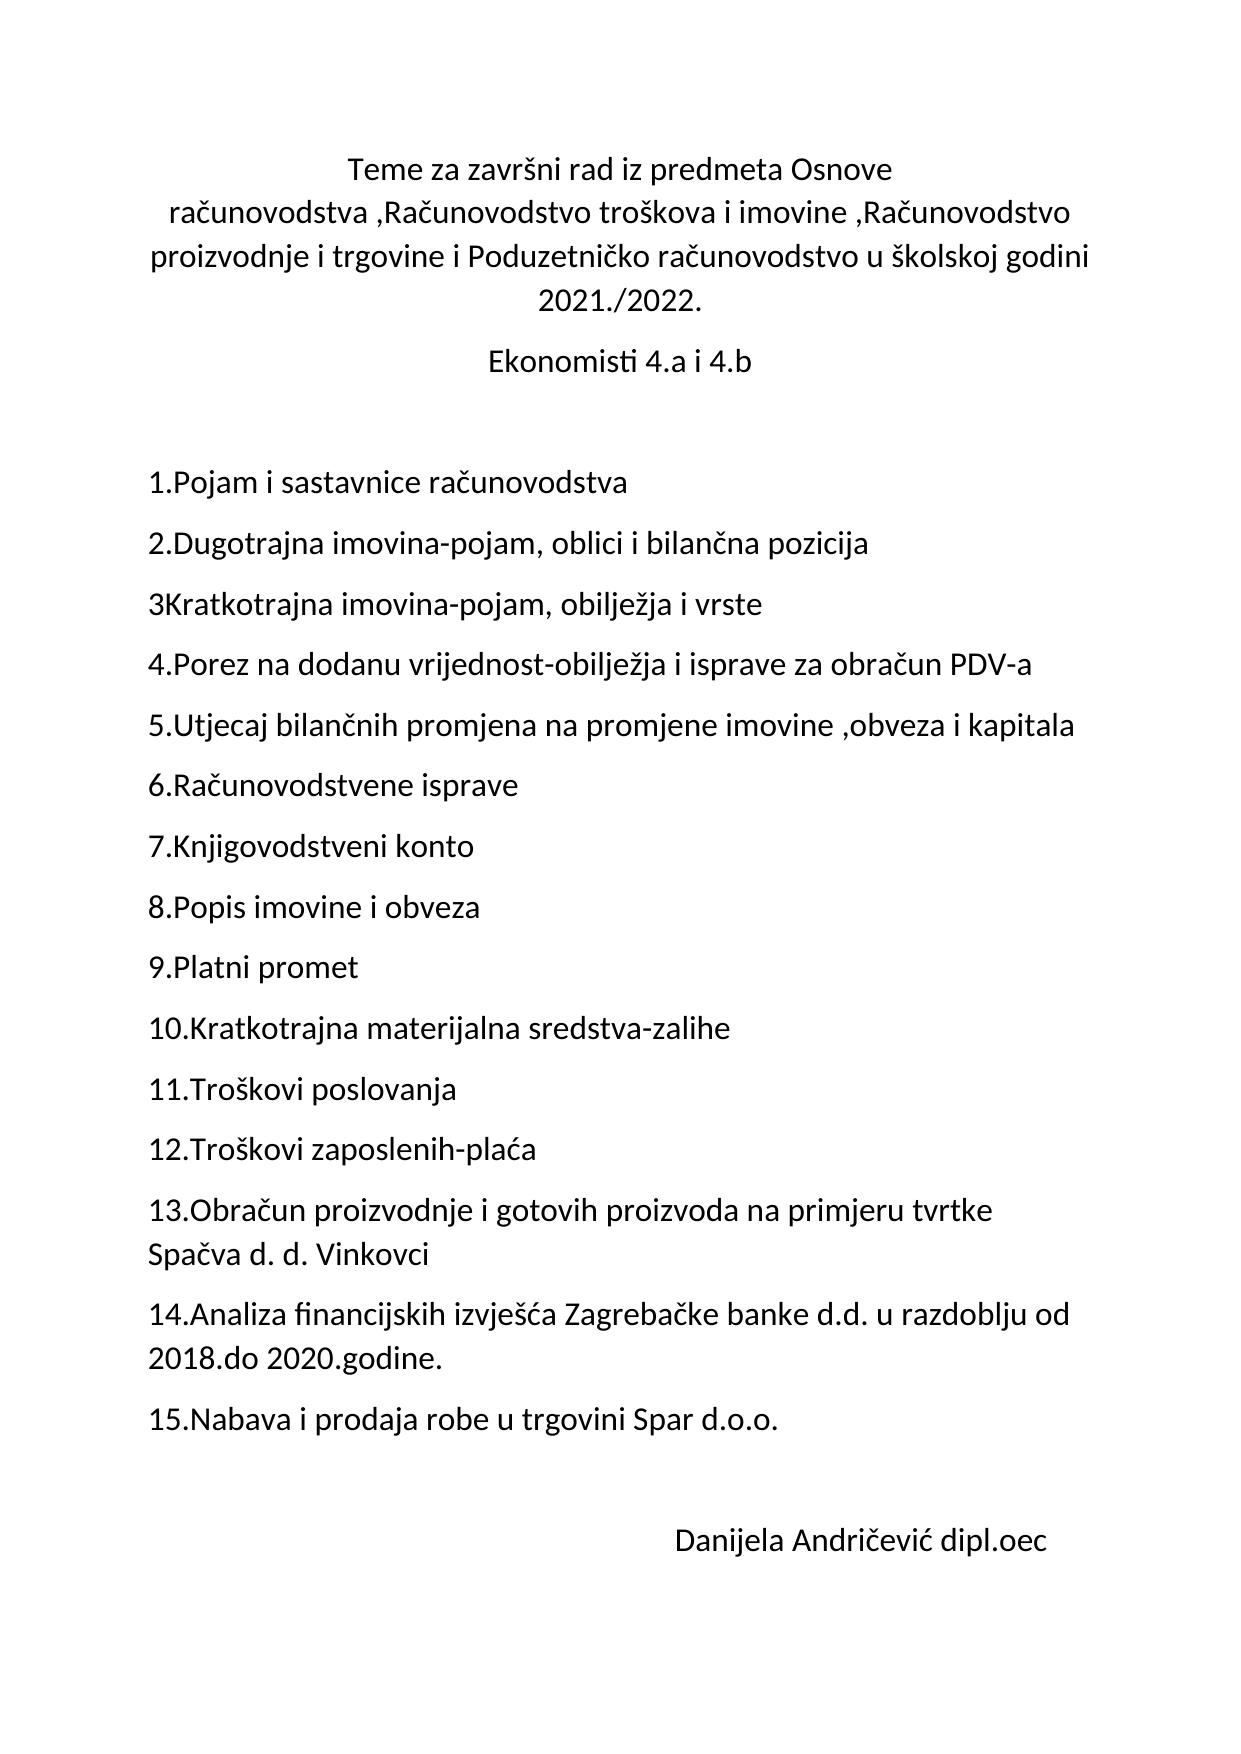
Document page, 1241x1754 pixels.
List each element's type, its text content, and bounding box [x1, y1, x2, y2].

text 1.Pojam i sastavnice računovodstva [148, 461, 1093, 502]
text 9.Platni promet [148, 946, 1093, 987]
text 12.Troškovi zaposlenih-plaća [148, 1128, 1093, 1169]
text Ekonomisti 4.a i 4.b [148, 340, 1093, 381]
text 11.Troškovi poslovanja [148, 1068, 1093, 1108]
text 7.Knjigovodstveni konto [148, 825, 1093, 866]
text 2.Dugotrajna imovina-pojam, oblici i bilančna pozicija [148, 522, 1093, 563]
text 8.Popis imovine i obveza [148, 886, 1093, 926]
text 5.Utjecaj bilančnih promjena na promjene imovine ,obveza i kapitala [148, 704, 1093, 744]
text 15.Nabava i prodaja robe u trgovini Spar d.o.o. [148, 1398, 1093, 1439]
text Teme za završni rad iz predmeta Osnove računovodstva ,Računovodstvo troškova i imovine ,Računovodstvo proizvodnje i trgovine i Poduzetničko računovodstvo u školskoj godini 2021./2022. [148, 148, 1093, 320]
text 3Kratkotrajna imovina-pojam, obilježja i vrste [148, 583, 1093, 623]
text 6.Računovodstvene isprave [148, 764, 1093, 805]
text 4.Porez na dodanu vrijednost-obilježja i isprave za obračun PDV-a [148, 643, 1093, 684]
text Danijela Andričević dipl.oec [148, 1519, 1093, 1560]
text 13.Obračun proizvodnje i gotovih proizvoda na primjeru tvrtke Spačva d. d. Vinkovci [148, 1189, 1093, 1273]
text 10.Kratkotrajna materijalna sredstva-zalihe [148, 1007, 1093, 1048]
text 14.Analiza financijskih izvješća Zagrebačke banke d.d. u razdoblju od 2018.do 2020.godine. [148, 1293, 1093, 1378]
